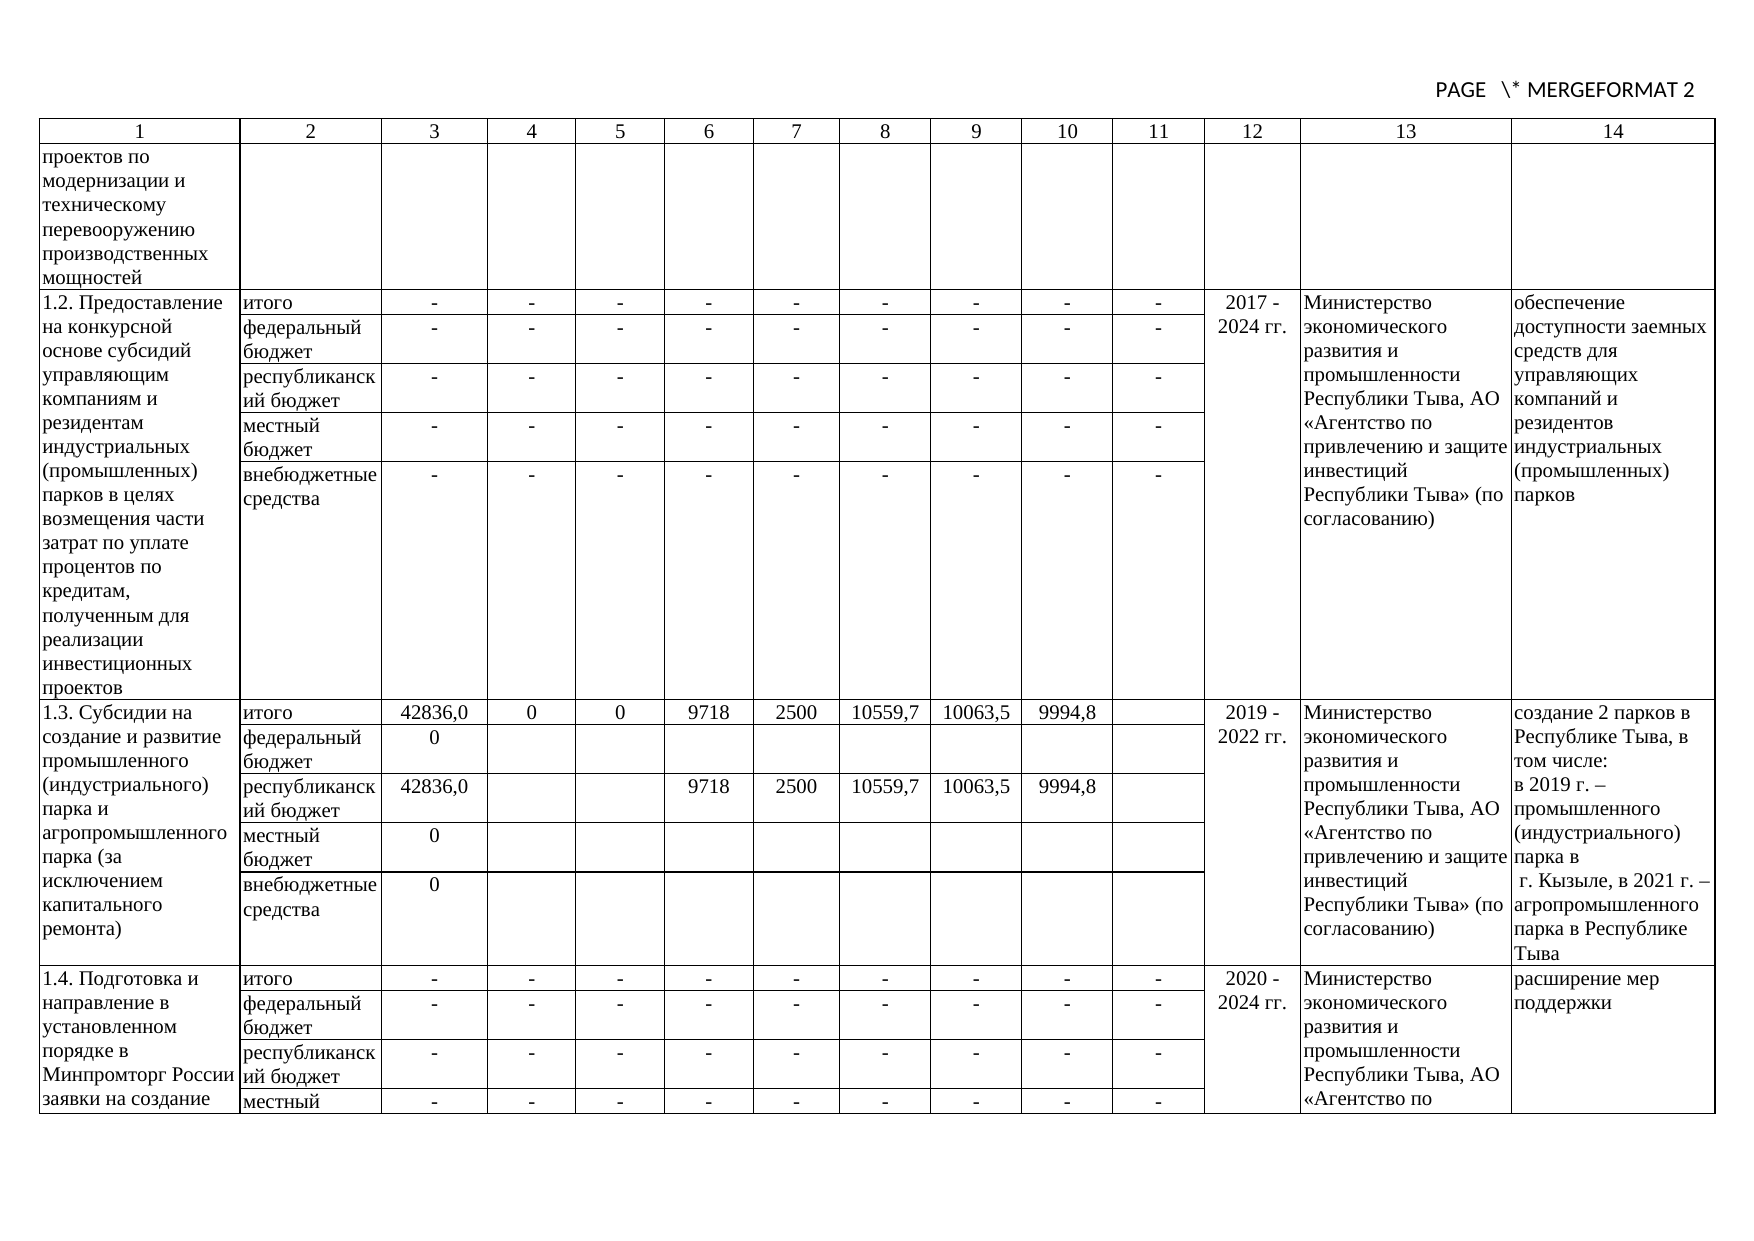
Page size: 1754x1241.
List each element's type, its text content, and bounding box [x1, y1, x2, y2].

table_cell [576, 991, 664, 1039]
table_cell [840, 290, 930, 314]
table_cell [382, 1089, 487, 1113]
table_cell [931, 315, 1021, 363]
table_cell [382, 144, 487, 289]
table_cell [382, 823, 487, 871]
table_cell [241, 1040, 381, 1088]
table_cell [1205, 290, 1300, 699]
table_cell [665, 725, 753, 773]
table_header 2 [241, 119, 381, 143]
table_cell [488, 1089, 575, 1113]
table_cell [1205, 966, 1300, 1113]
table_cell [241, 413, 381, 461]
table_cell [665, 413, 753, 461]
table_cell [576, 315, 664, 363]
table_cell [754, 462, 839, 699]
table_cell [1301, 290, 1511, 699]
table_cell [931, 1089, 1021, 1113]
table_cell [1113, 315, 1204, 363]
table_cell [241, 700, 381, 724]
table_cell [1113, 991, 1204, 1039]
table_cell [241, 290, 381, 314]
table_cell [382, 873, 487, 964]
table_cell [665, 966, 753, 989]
table_header 1 [40, 119, 239, 143]
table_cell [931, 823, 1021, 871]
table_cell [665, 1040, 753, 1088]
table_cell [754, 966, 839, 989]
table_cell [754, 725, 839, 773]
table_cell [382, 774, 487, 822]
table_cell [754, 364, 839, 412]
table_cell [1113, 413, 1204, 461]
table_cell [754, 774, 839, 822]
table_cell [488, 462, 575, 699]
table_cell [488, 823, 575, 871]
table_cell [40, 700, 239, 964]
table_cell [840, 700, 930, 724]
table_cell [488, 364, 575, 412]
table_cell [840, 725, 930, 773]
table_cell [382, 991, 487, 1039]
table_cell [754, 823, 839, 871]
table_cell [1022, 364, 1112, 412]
table_header 8 [840, 119, 930, 143]
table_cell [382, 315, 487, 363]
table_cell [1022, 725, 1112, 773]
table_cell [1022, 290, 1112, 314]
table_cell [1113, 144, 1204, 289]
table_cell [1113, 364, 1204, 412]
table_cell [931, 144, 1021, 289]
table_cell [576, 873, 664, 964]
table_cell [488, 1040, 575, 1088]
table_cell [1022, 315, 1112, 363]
table_header 3 [382, 119, 487, 143]
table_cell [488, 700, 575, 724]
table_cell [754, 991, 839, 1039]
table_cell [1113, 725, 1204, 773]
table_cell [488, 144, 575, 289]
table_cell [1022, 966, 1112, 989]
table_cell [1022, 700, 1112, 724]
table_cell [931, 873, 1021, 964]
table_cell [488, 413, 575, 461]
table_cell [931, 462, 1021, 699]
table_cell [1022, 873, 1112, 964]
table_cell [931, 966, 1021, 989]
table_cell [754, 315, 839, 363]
table_header 10 [1022, 119, 1112, 143]
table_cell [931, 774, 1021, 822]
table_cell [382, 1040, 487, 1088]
table_header 7 [754, 119, 839, 143]
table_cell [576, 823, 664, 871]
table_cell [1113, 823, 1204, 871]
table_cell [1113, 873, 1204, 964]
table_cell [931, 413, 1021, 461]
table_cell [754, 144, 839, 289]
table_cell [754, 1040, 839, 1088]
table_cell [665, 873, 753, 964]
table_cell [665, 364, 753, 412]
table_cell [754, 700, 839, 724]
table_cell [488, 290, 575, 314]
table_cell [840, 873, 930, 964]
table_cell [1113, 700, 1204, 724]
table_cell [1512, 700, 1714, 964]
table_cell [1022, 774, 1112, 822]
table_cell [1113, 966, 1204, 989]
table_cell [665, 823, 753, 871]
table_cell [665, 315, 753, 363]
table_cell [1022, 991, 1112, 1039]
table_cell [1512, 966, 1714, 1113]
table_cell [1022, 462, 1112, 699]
table_header 13 [1301, 119, 1511, 143]
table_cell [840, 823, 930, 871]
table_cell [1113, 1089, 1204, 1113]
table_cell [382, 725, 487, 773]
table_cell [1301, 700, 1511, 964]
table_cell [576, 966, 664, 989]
table_header 6 [665, 119, 753, 143]
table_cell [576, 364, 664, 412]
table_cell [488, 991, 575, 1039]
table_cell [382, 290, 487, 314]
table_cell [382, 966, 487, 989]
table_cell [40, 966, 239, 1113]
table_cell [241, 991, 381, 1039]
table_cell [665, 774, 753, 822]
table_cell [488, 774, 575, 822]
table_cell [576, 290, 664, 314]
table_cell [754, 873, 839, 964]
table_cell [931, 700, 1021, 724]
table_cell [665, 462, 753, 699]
table_header 4 [488, 119, 575, 143]
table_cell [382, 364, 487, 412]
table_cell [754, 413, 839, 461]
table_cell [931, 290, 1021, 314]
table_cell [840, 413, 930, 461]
table_header 9 [931, 119, 1021, 143]
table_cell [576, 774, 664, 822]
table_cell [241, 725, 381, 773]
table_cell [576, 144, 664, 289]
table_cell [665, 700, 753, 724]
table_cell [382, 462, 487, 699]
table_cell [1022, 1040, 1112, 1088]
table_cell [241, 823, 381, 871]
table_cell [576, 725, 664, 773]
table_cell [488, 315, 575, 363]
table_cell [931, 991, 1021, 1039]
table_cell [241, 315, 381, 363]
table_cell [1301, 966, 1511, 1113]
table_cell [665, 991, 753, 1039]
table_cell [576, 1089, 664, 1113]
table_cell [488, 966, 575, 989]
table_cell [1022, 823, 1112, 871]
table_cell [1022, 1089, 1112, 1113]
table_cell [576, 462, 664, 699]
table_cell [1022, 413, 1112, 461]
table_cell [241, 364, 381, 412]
table_header 14 [1512, 119, 1714, 143]
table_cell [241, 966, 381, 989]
table_header 5 [576, 119, 664, 143]
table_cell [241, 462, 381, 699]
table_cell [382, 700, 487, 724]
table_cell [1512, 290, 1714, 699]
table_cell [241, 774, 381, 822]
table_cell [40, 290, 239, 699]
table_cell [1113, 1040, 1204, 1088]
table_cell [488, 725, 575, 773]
table_header 12 [1205, 119, 1300, 143]
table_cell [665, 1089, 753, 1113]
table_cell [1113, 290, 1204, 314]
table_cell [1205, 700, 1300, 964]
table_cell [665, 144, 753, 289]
table_header 11 [1113, 119, 1204, 143]
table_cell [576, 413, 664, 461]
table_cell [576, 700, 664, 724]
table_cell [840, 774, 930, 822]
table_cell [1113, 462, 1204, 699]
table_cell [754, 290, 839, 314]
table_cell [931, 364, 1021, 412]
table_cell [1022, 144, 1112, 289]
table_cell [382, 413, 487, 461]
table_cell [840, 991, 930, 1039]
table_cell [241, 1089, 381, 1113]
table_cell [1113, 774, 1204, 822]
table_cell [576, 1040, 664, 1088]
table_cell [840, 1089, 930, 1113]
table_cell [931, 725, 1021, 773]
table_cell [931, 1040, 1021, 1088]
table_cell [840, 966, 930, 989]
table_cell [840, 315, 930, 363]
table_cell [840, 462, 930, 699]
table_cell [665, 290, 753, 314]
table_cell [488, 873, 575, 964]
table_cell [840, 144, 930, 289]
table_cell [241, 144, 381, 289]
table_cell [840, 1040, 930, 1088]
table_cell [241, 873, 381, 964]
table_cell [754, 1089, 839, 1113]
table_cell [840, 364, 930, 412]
